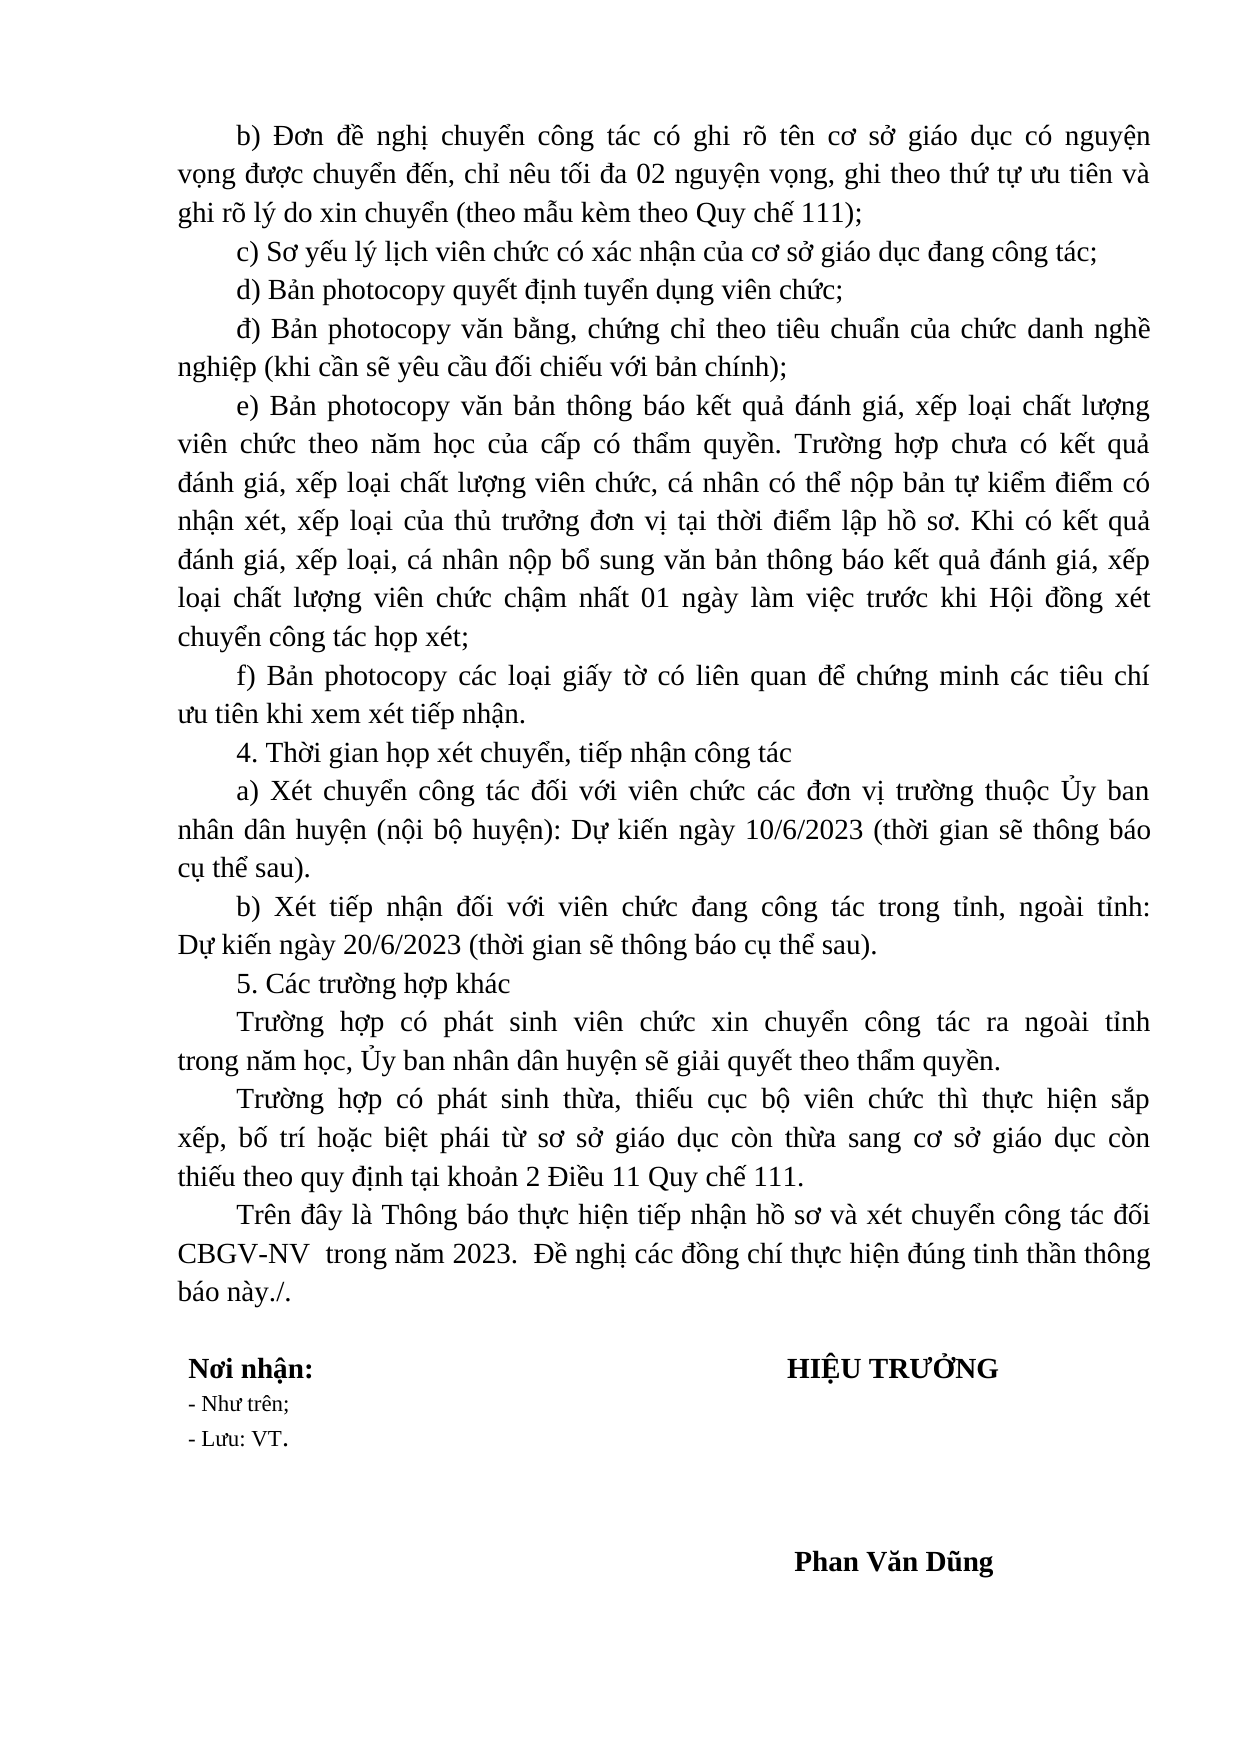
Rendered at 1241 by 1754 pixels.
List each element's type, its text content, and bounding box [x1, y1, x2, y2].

text a) Xét chuyển công tác đối với viên chức các đơn vị trường thuộc Ủy ban nhân dân huyện (nội bộ huyện): Dự kiến ngày 10/6/2023 (thời gian sẽ thông báo cụ thể sau). [177, 773, 1152, 884]
text f) Bản photocopy các loại giấy tờ có liên quan để chứng minh các tiêu chí ưu tiên khi xem xét tiếp nhận. [177, 658, 1152, 730]
text e) Bản photocopy văn bản thông báo kết quả đánh giá, xếp loại chất lượng viên chức theo năm học của cấp có thẩm quyền. Trường hợp chưa có kết quả đánh giá, xếp loại chất lượng viên chức, cá nhân có thể nộp bản tự kiểm điểm có nhận xét, xếp loại của thủ trưởng đơn vị tại thời điểm lập hồ sơ. Khi có kết quả đánh giá, xếp loại, cá nhân nộp bổ sung văn bản thông báo kết quả đánh giá, xếp loại chất lượng viên chức chậm nhất 01 ngày làm việc trước khi Hội đồng xét chuyển công tác họp xét; [177, 388, 1152, 653]
text b) Xét tiếp nhận đối với viên chức đang công tác trong tỉnh, ngoài tỉnh: Dự kiến ngày 20/6/2023 (thời gian sẽ thông báo cụ thể sau). [177, 889, 1152, 961]
text d) Bản photocopy quyết định tuyển dụng viên chức; [177, 272, 1152, 306]
text 5. Các trường hợp khác [177, 966, 1152, 999]
text b) Đơn đề nghị chuyển công tác có ghi rõ tên cơ sở giáo dục có nguyện vọng được chuyển đến, chỉ nêu tối đa 02 nguyện vọng, ghi theo thứ tự ưu tiên và ghi rõ lý do xin chuyển (theo mẫu kèm theo Quy chế 111); [177, 118, 1152, 229]
text 4. Thời gian họp xét chuyển, tiếp nhận công tác [177, 735, 1152, 768]
text Trường hợp có phát sinh thừa, thiếu cục bộ viên chức thì thực hiện sắp xếp, bố trí hoặc biệt phái từ sơ sở giáo dục còn thừa sang cơ sở giáo dục còn thiếu theo quy định tại khoản 2 Điều 11 Quy chế 111. [177, 1082, 1152, 1192]
text c) Sơ yếu lý lịch viên chức có xác nhận của cơ sở giáo dục đang công tác; [177, 234, 1152, 267]
text Trường hợp có phát sinh viên chức xin chuyển công tác ra ngoài tỉnh trong năm học, Ủy ban nhân dân huyện sẽ giải quyết theo thẩm quyền. [177, 1004, 1152, 1077]
text Trên đây là Thông báo thực hiện tiếp nhận hồ sơ và xét chuyển công tác đối CBGV-NV trong năm 2023. Đề nghị các đồng chí thực hiện đúng tinh thần thông báo này./. [177, 1197, 1152, 1308]
table_header HIỆU TRƯỞNG Phan Văn Dũng [613, 1351, 1193, 1583]
table_header Nơi nhận: - Như trên; - Lưu: VT. [189, 1351, 613, 1583]
text đ) Bản photocopy văn bằng, chứng chỉ theo tiêu chuẩn của chức danh nghề nghiệp (khi cần sẽ yêu cầu đối chiếu với bản chính); [177, 311, 1152, 383]
